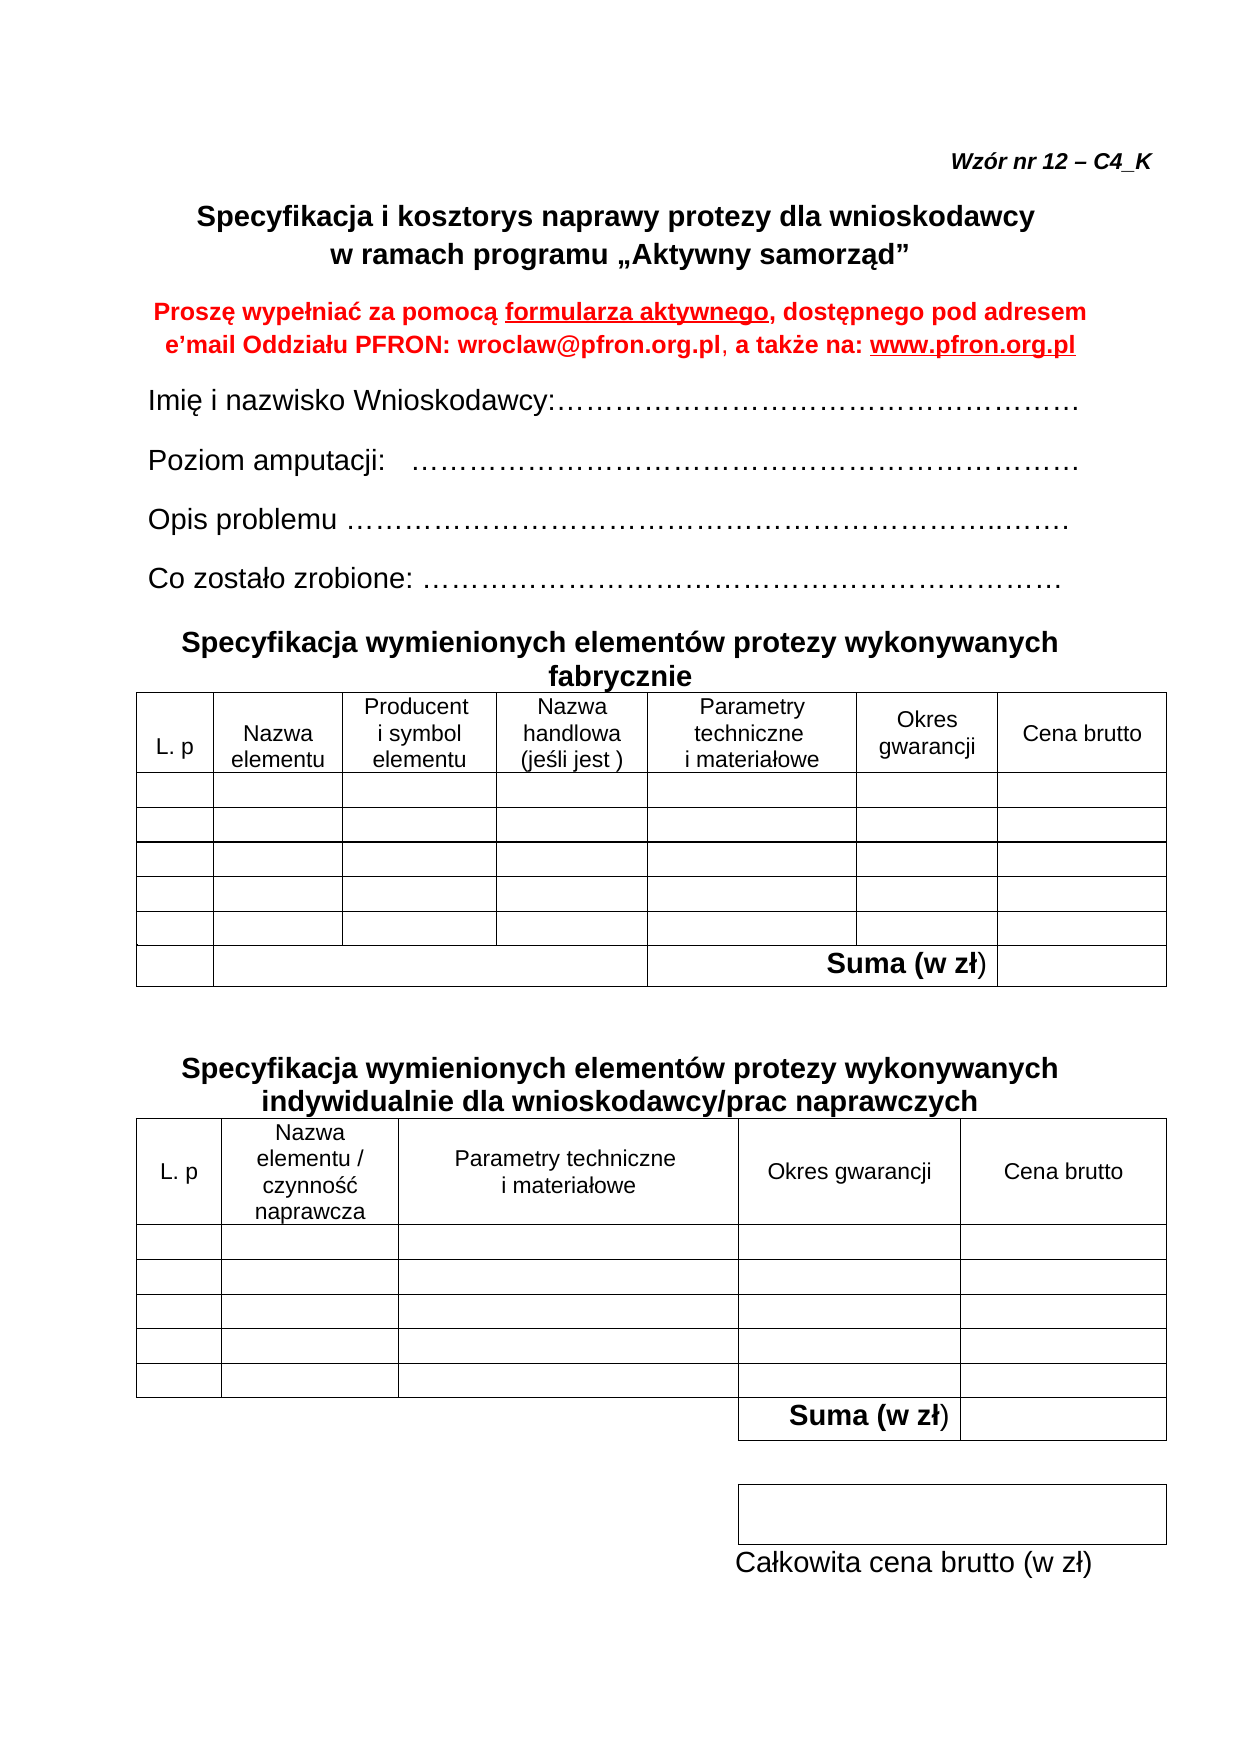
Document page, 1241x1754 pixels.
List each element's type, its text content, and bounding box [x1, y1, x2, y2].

table_cell [214, 946, 647, 986]
table_header Cena brutto [998, 693, 1166, 772]
table_cell [998, 912, 1166, 945]
table_cell Suma (w zł) [648, 946, 997, 986]
table_cell [497, 773, 647, 807]
text Opis problemu …………………………………………………………..……. [148, 502, 1093, 536]
table_header Cena brutto [961, 1119, 1166, 1224]
table_header Nazwa elementu [214, 693, 342, 772]
table_cell [648, 843, 856, 876]
table_cell [961, 1329, 1166, 1363]
table_cell [497, 843, 647, 876]
table_cell Suma (w zł) [739, 1398, 960, 1440]
table_header Okres gwarancji [857, 693, 997, 772]
table_cell [137, 912, 213, 945]
table_cell [739, 1295, 960, 1328]
table_cell [739, 1225, 960, 1259]
table_cell [998, 773, 1166, 807]
table_cell [648, 912, 856, 945]
table_cell [648, 877, 856, 911]
table_cell [739, 1260, 960, 1293]
text Poziom amputacji: …………………………………………………………… [148, 443, 1093, 476]
table_cell [961, 1364, 1166, 1397]
table_cell [961, 1225, 1166, 1259]
table_header [739, 1485, 1166, 1544]
table_cell [998, 877, 1166, 911]
table_cell [222, 1225, 398, 1259]
text Całkowita cena brutto (w zł) [148, 1545, 1093, 1579]
table_cell [137, 946, 213, 986]
table_header Nazwa handlowa (jeśli jest ) [497, 693, 647, 772]
table_cell [857, 773, 997, 807]
table_cell [399, 1295, 738, 1328]
table_cell [857, 912, 997, 945]
table_cell [343, 877, 496, 911]
table_cell [857, 843, 997, 876]
table_cell [399, 1225, 738, 1259]
table_cell [137, 877, 213, 911]
table_cell [998, 946, 1166, 986]
table_cell [343, 843, 496, 876]
table_cell [497, 808, 647, 841]
table_cell [497, 912, 647, 945]
table_cell [343, 773, 496, 807]
table_cell [998, 808, 1166, 841]
table_cell [857, 808, 997, 841]
text Co zostało zrobione: ………………………………………………………… [148, 562, 1093, 595]
table_cell [222, 1260, 398, 1293]
table_cell [137, 1329, 221, 1363]
table_cell [961, 1260, 1166, 1293]
table_cell [497, 877, 647, 911]
table_cell [214, 877, 342, 911]
table_cell [214, 843, 342, 876]
table_cell [343, 808, 496, 841]
text Specyfikacja wymienionych elementów protezy wykonywanych indywidualnie dla wnioskodawcy/prac naprawczych [148, 1051, 1093, 1118]
table_cell [214, 808, 342, 841]
table_cell [399, 1329, 738, 1363]
table_cell [961, 1295, 1166, 1328]
table_cell [222, 1329, 398, 1363]
table_header Okres gwarancji [739, 1119, 960, 1224]
table_cell [399, 1260, 738, 1293]
table_cell [137, 1295, 221, 1328]
table_cell [222, 1295, 398, 1328]
table_cell [739, 1364, 960, 1397]
table_cell [399, 1364, 738, 1397]
table_cell [648, 808, 856, 841]
table_header L. p [137, 1119, 221, 1224]
table_cell [961, 1398, 1166, 1440]
table_cell [214, 773, 342, 807]
text Wzór nr 12 – C4_K [148, 148, 1152, 174]
table_header Parametry techniczne i materiałowe [648, 693, 856, 772]
text Proszę wypełniać za pomocą formularza aktywnego, dostępnego pod adresem e’mail Oddziału PFRON: wroclaw@pfron.org.pl, a także na: www.pfron.org.pl [148, 297, 1093, 358]
table_header Parametry techniczne i materiałowe [399, 1119, 738, 1224]
table_header L. p [137, 693, 213, 772]
table_cell [137, 1260, 221, 1293]
table_cell [137, 843, 213, 876]
table_cell [137, 773, 213, 807]
table_header Producent i symbol elementu [343, 693, 496, 772]
text Specyfikacja wymienionych elementów protezy wykonywanych fabrycznie [148, 625, 1093, 692]
text Specyfikacja i kosztorys naprawy protezy dla wnioskodawcy w ramach programu „Aktywny samorząd” [148, 199, 1093, 271]
table_cell [998, 843, 1166, 876]
text Imię i nazwisko Wnioskodawcy:……………………………………………… [148, 383, 1093, 417]
table_cell [137, 1225, 221, 1259]
table_cell [739, 1329, 960, 1363]
table_cell [222, 1364, 398, 1397]
table_cell [857, 877, 997, 911]
table_cell [343, 912, 496, 945]
table_cell [137, 808, 213, 841]
table_header Nazwa elementu / czynność naprawcza [222, 1119, 398, 1224]
table_cell [214, 912, 342, 945]
table_cell [648, 773, 856, 807]
table_cell [137, 1364, 221, 1397]
